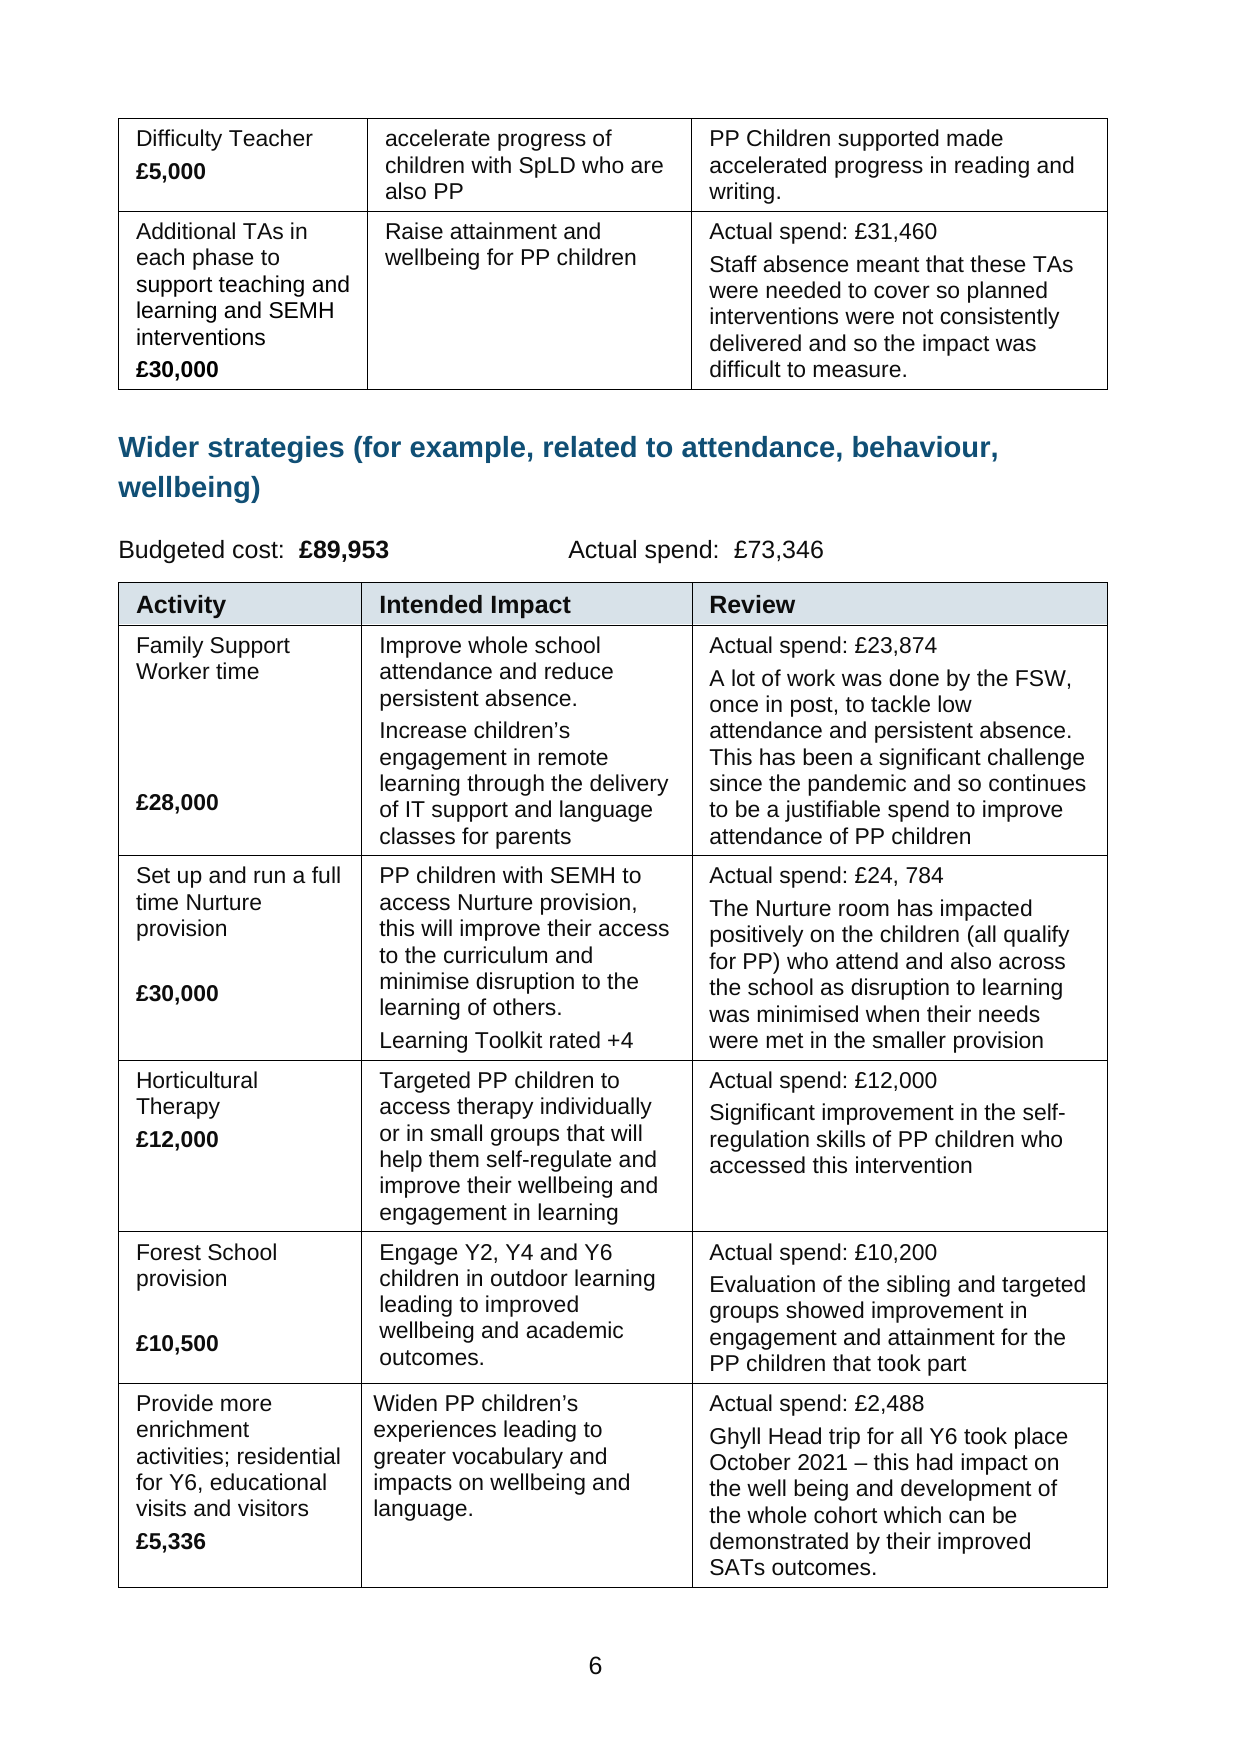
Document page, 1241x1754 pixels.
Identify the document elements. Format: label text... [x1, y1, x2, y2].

table_cell Forest School provision £10,500 [119, 1232, 361, 1383]
table_cell PP children with SEMH to access Nurture provision, this will improve their access to the curriculum and minimise disruption to the learning of others. Learning Toolkit rated +4 [362, 856, 692, 1059]
table_cell Improve whole school attendance and reduce persistent absence. Increase children’s engagement in remote learning through the delivery of IT support and language classes for parents [362, 626, 692, 855]
table_header Intended Impact [362, 583, 692, 624]
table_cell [119, 119, 367, 211]
table_cell Widen PP children’s experiences leading to greater vocabulary and impacts on wellbeing and language. [362, 1384, 692, 1587]
table_header Review [693, 583, 1107, 624]
table_cell Actual spend: £10,200 Evaluation of the sibling and targeted groups showed improvement in engagement and attainment for the PP children that took part [693, 1232, 1107, 1383]
table_cell Actual spend: £12,000 Significant improvement in the self-regulation skills of PP children who accessed this intervention [693, 1061, 1107, 1231]
table_cell Family Support Worker time £28,000 [119, 626, 361, 855]
text Wider strategies (for example, related to attendance, behaviour, wellbeing) [118, 430, 1107, 504]
table_cell Targeted PP children to access therapy individually or in small groups that will help them self-regulate and improve their wellbeing and engagement in learning [362, 1061, 692, 1231]
table_cell Actual spend: £31,460 Staff absence meant that these TAs were needed to cover so planned interventions were not consistently delivered and so the impact was difficult to measure. [692, 212, 1107, 389]
text Budgeted cost: £89,953 Actual spend: £73,346 [118, 535, 1107, 564]
table_cell Horticultural Therapy £12,000 [119, 1061, 361, 1231]
table_header Activity [119, 583, 361, 624]
table_cell Engage Y2, Y4 and Y6 children in outdoor learning leading to improved wellbeing and academic outcomes. [362, 1232, 692, 1383]
table_cell Set up and run a full time Nurture provision £30,000 [119, 856, 361, 1059]
table_cell Raise attainment and wellbeing for PP children [368, 212, 691, 389]
table_cell Additional TAs in each phase to support teaching and learning and SEMH interventions £30,000 [119, 212, 367, 389]
table_cell Actual spend: £23,874 A lot of work was done by the FSW, once in post, to tackle low attendance and persistent absence. This has been a significant challenge since the pandemic and so continues to be a justifiable spend to improve attendance of PP children [693, 626, 1107, 855]
table_cell Provide more enrichment activities; residential for Y6, educational visits and visitors £5,336 [119, 1384, 361, 1587]
table_cell Actual spend: £2,488 Ghyll Head trip for all Y6 took place October 2021 – this had impact on the well being and development of the whole cohort which can be demonstrated by their improved SATs outcomes. [693, 1384, 1107, 1587]
table_cell Actual spend: £24, 784 The Nurture room has impacted positively on the children (all qualify for PP) who attend and also across the school as disruption to learning was minimised when their needs were met in the smaller provision [693, 856, 1107, 1059]
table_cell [692, 119, 1107, 211]
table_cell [368, 119, 691, 211]
